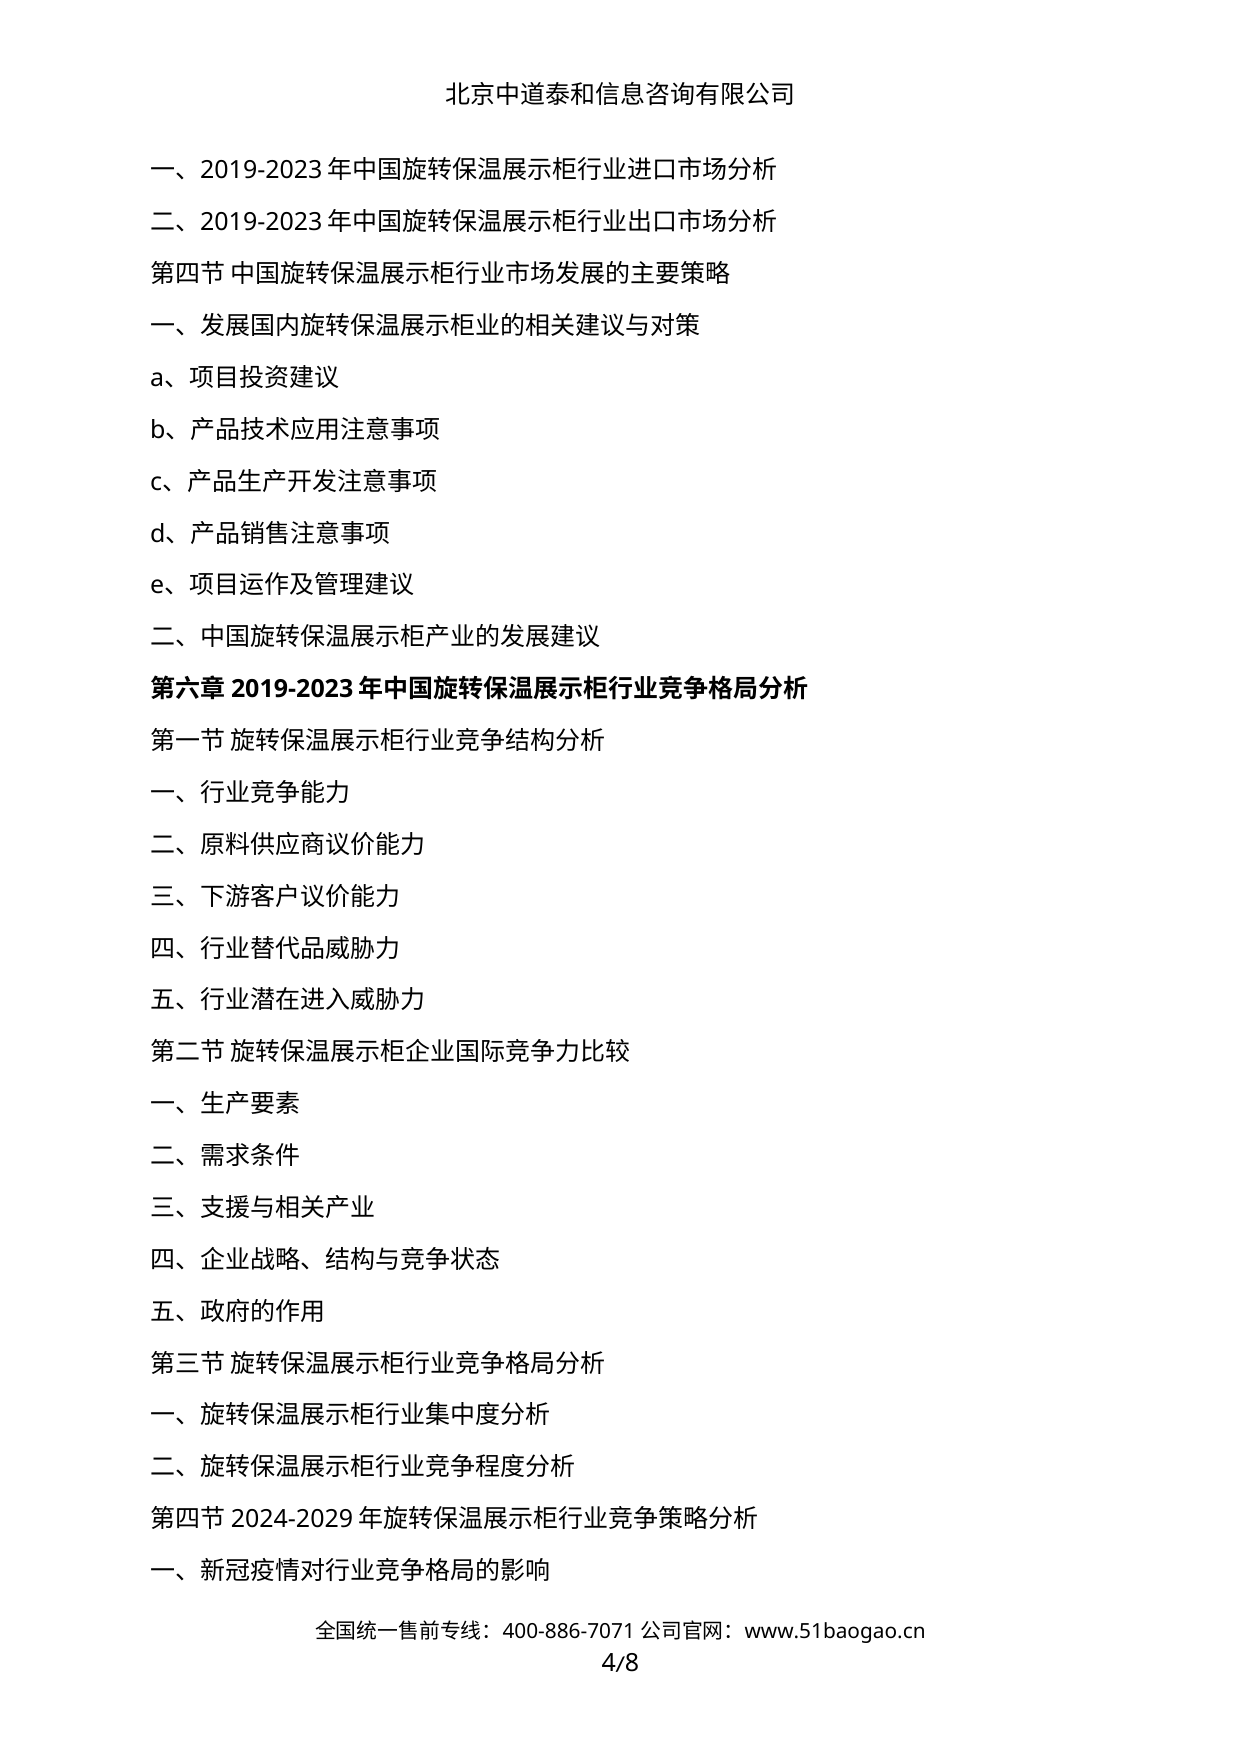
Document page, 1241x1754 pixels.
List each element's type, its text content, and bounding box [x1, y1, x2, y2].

text c、产品生产开发注意事项 [150, 461, 1090, 497]
text 第一节 旋转保温展示柜行业竞争结构分析 [150, 721, 1090, 757]
text 一、行业竞争能力 [150, 772, 1090, 809]
text d、产品销售注意事项 [150, 513, 1090, 549]
text 第六章 2019-2023年中国旋转保温展示柜行业竞争格局分析 [150, 669, 1090, 705]
text 五、行业潜在进入威胁力 [150, 980, 1090, 1016]
text 二、需求条件 [150, 1136, 1090, 1172]
text 二、旋转保温展示柜行业竞争程度分析 [150, 1447, 1090, 1483]
text e、项目运作及管理建议 [150, 565, 1090, 601]
text b、产品技术应用注意事项 [150, 409, 1090, 446]
text 三、支援与相关产业 [150, 1187, 1090, 1224]
text 一、旋转保温展示柜行业集中度分析 [150, 1395, 1090, 1431]
text 四、企业战略、结构与竞争状态 [150, 1239, 1090, 1276]
text 二、原料供应商议价能力 [150, 824, 1090, 861]
text 一、新冠疫情对行业竞争格局的影响 [150, 1551, 1090, 1587]
text 五、政府的作用 [150, 1291, 1090, 1327]
text 第三节 旋转保温展示柜行业竞争格局分析 [150, 1343, 1090, 1379]
text 一、发展国内旋转保温展示柜业的相关建议与对策 [150, 306, 1090, 342]
text 第二节 旋转保温展示柜企业国际竞争力比较 [150, 1032, 1090, 1068]
text 四、行业替代品威胁力 [150, 928, 1090, 964]
text 第四节 中国旋转保温展示柜行业市场发展的主要策略 [150, 254, 1090, 290]
text 三、下游客户议价能力 [150, 876, 1090, 912]
text a、项目投资建议 [150, 357, 1090, 394]
text 二、2019-2023年中国旋转保温展示柜行业出口市场分析 [150, 202, 1090, 238]
text 一、生产要素 [150, 1084, 1090, 1120]
text 一、2019-2023年中国旋转保温展示柜行业进口市场分析 [150, 150, 1090, 186]
text 二、中国旋转保温展示柜产业的发展建议 [150, 617, 1090, 653]
text 第四节 2024-2029年旋转保温展示柜行业竞争策略分析 [150, 1499, 1090, 1535]
